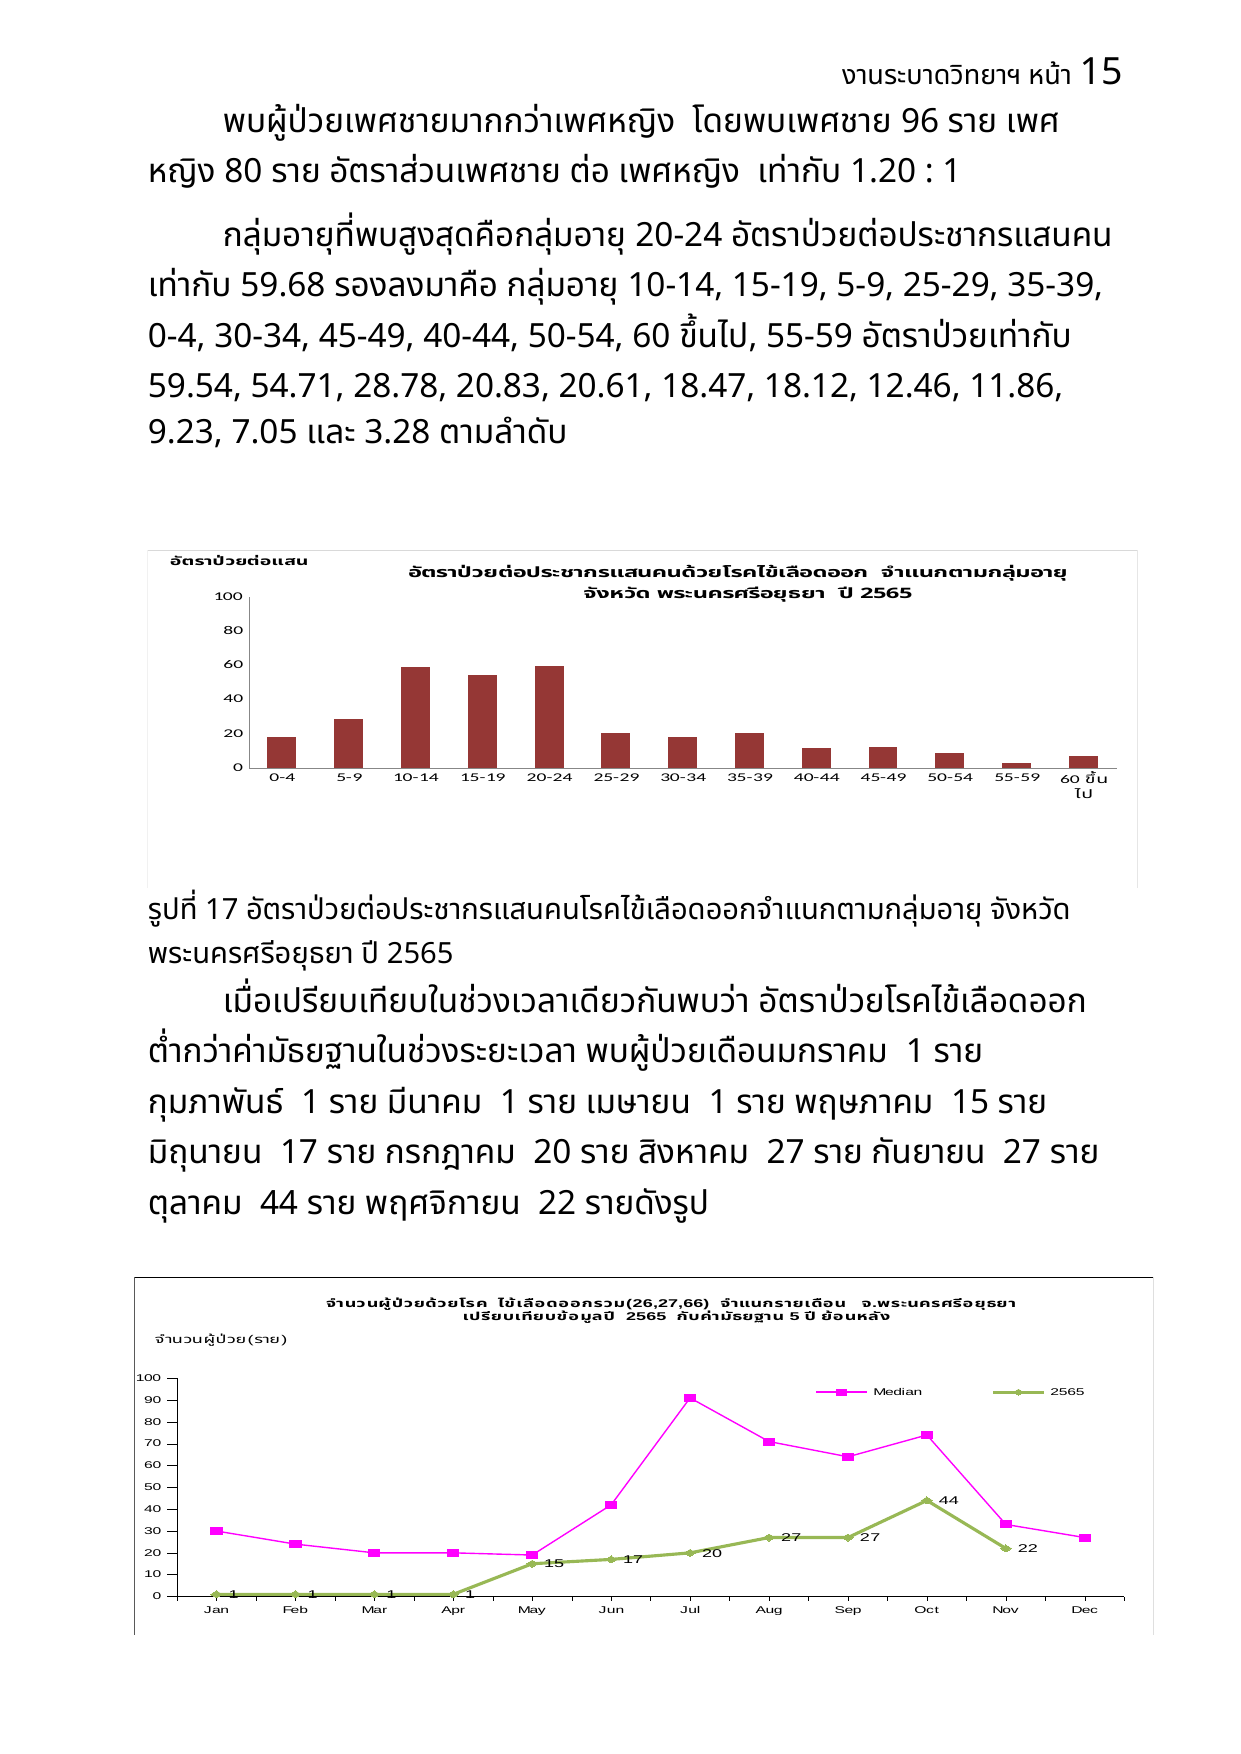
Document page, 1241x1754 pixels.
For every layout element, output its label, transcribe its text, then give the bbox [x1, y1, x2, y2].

text กลุ่มอายุที่พบสูงสุดคือกลุ่มอายุ 20-24 อัตราป่วยต่อประชากรแสนคนเท่ากับ 59.68 รองลงมาคือ กลุ่มอายุ 10-14, 15-19, 5-9, 25-29, 35-39, 0-4, 30-34, 45-49, 40-44, 50-54, 60 ขึ้นไป, 55-59 อัตราป่วยเท่ากับ 59.54, 54.71, 28.78, 20.83, 20.61, 18.47, 18.12, 12.46, 11.86, 9.23, 7.05 และ 3.28 ตามลำดับ [148, 210, 1122, 458]
text รูปที่ 17 อัตราป่วยต่อประชากรแสนคนโรคไข้เลือดออกจำแนกตามกลุ่มอายุ จังหวัดพระนครศรีอยุธยา ปี 2565 [148, 888, 1122, 977]
text เมื่อเปรียบเทียบในช่วงเวลาเดียวกันพบว่า อัตราป่วยโรคไข้เลือดออกต่ำกว่าค่ามัธยฐานในช่วงระยะเวลา พบผู้ป่วยเดือนมกราคม 1 ราย กุมภาพันธ์ 1 ราย มีนาคม 1 ราย เมษายน 1 ราย พฤษภาคม 15 ราย มิถุนายน 17 ราย กรกฎาคม 20 ราย สิงหาคม 27 ราย กันยายน 27 ราย ตุลาคม 44 ราย พฤศจิกายน 22 รายดังรูป [148, 977, 1122, 1229]
text พบผู้ป่วยเพศชายมากกว่าเพศหญิง โดยพบเพศชาย 96 ราย เพศหญิง 80 ราย อัตราส่วนเพศชาย ต่อ เพศหญิง เท่ากับ 1.20 : 1 [148, 97, 1122, 198]
